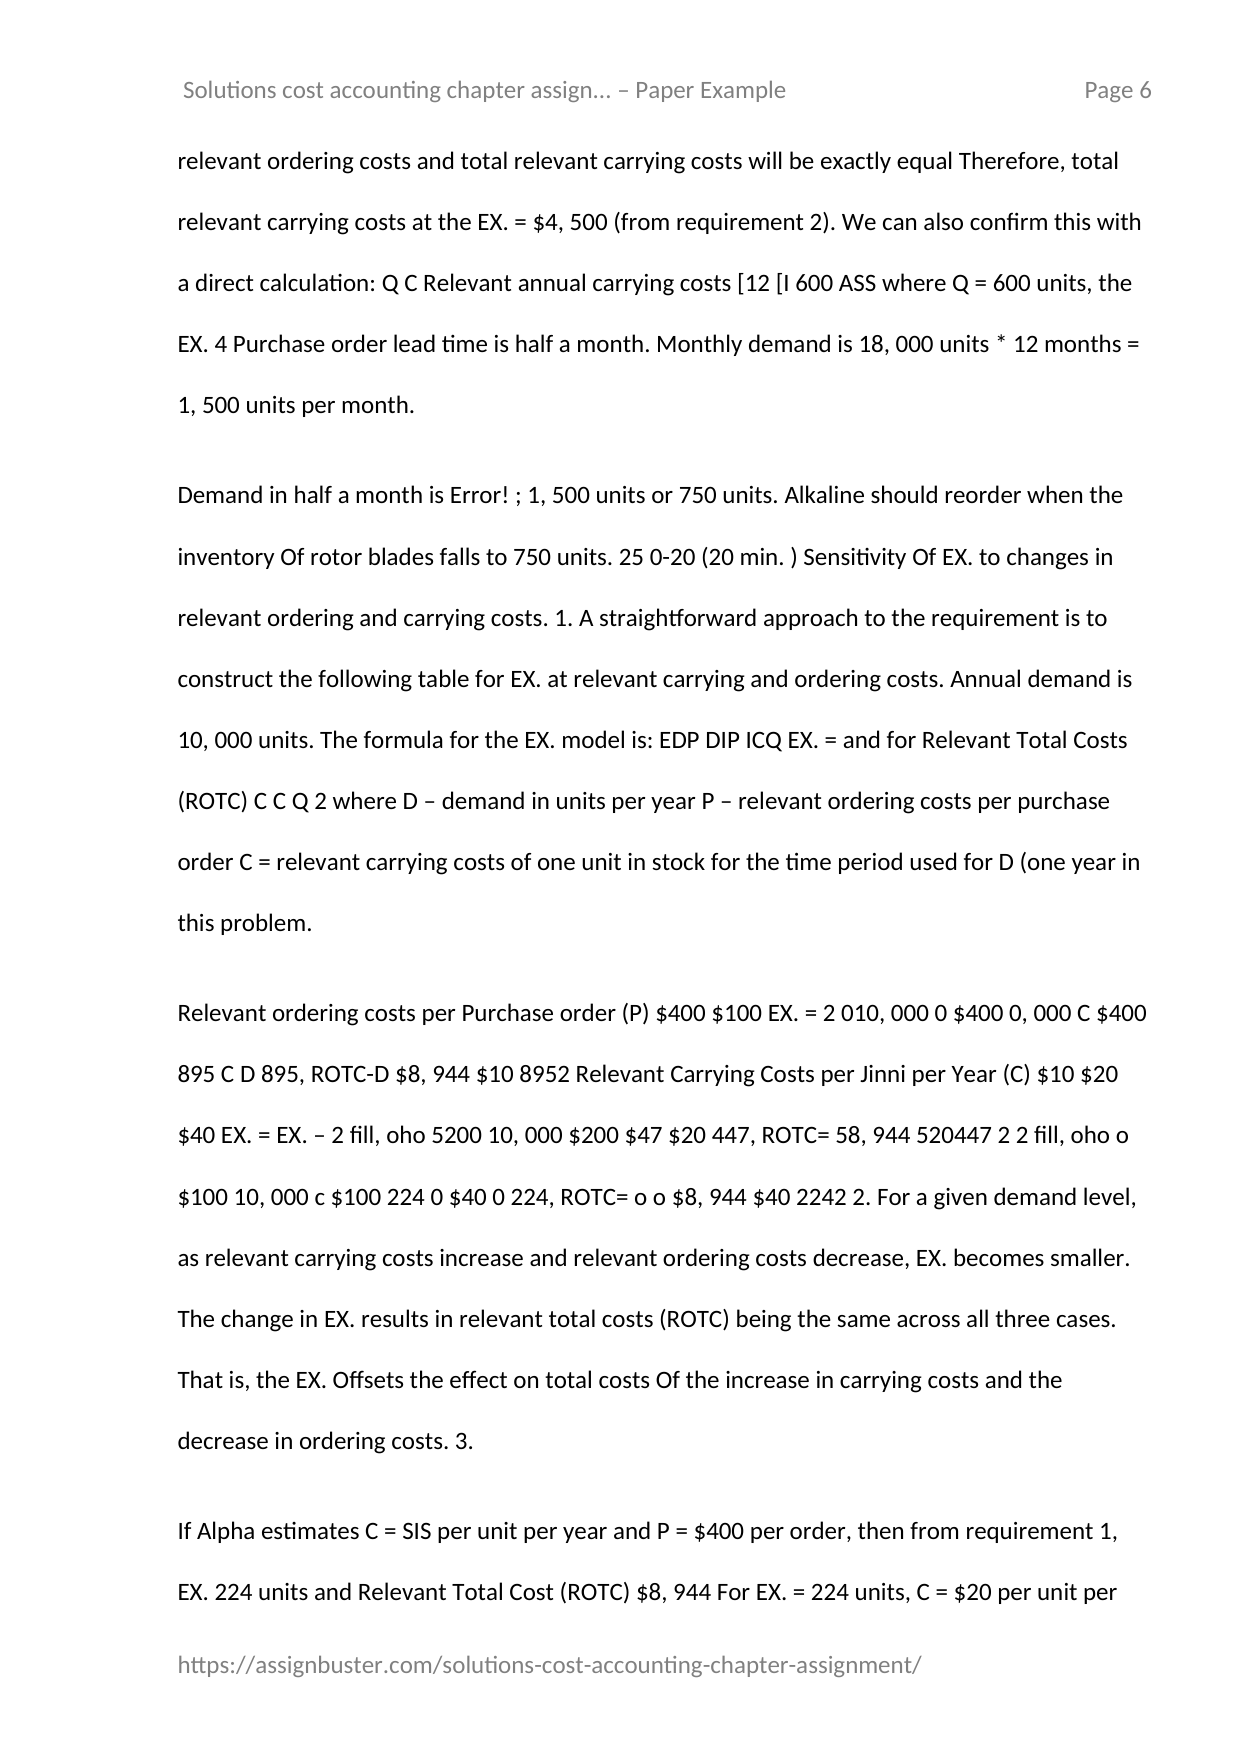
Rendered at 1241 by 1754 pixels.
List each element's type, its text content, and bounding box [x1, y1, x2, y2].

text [177, 145, 1152, 420]
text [177, 1515, 1152, 1607]
text Demand in half a month is Error! ; 1, 500 units or 750 units. Alkaline should reorder when the inventory Of rotor blades falls to 750 units. 25 0-20 (20 min. ) Sensitivity Of EX. to changes in relevant ordering and carrying costs. 1. A straightforward approach to the requirement is to construct the following table for EX. at relevant carrying and ordering costs. Annual demand is 10, 000 units. The formula for the EX. model is: EDP DIP ICQ EX. = and for Relevant Total Costs (ROTC) C C Q 2 where D – demand in units per year P – relevant ordering costs per purchase order C = relevant carrying costs of one unit in stock for the time period used for D (one year in this problem. [177, 480, 1152, 937]
text Relevant ordering costs per Purchase order (P) $400 $100 EX. = 2 010, 000 0 $400 0, 000 C $400 895 C D 895, ROTC-D $8, 944 $10 8952 Relevant Carrying Costs per Jinni per Year (C) $10 $20 $40 EX. = EX. – 2 fill, oho 5200 10, 000 $200 $47 $20 447, ROTC= 58, 944 520447 2 2 fill, oho o $100 10, 000 c $100 224 0 $40 0 224, ROTC= o o $8, 944 $40 2242 2. For a given demand level, as relevant carrying costs increase and relevant ordering costs decrease, EX. becomes smaller. The change in EX. results in relevant total costs (ROTC) being the same across all three cases. That is, the EX. Offsets the effect on total costs Of the increase in carrying costs and the decrease in ordering costs. 3. [177, 997, 1152, 1455]
